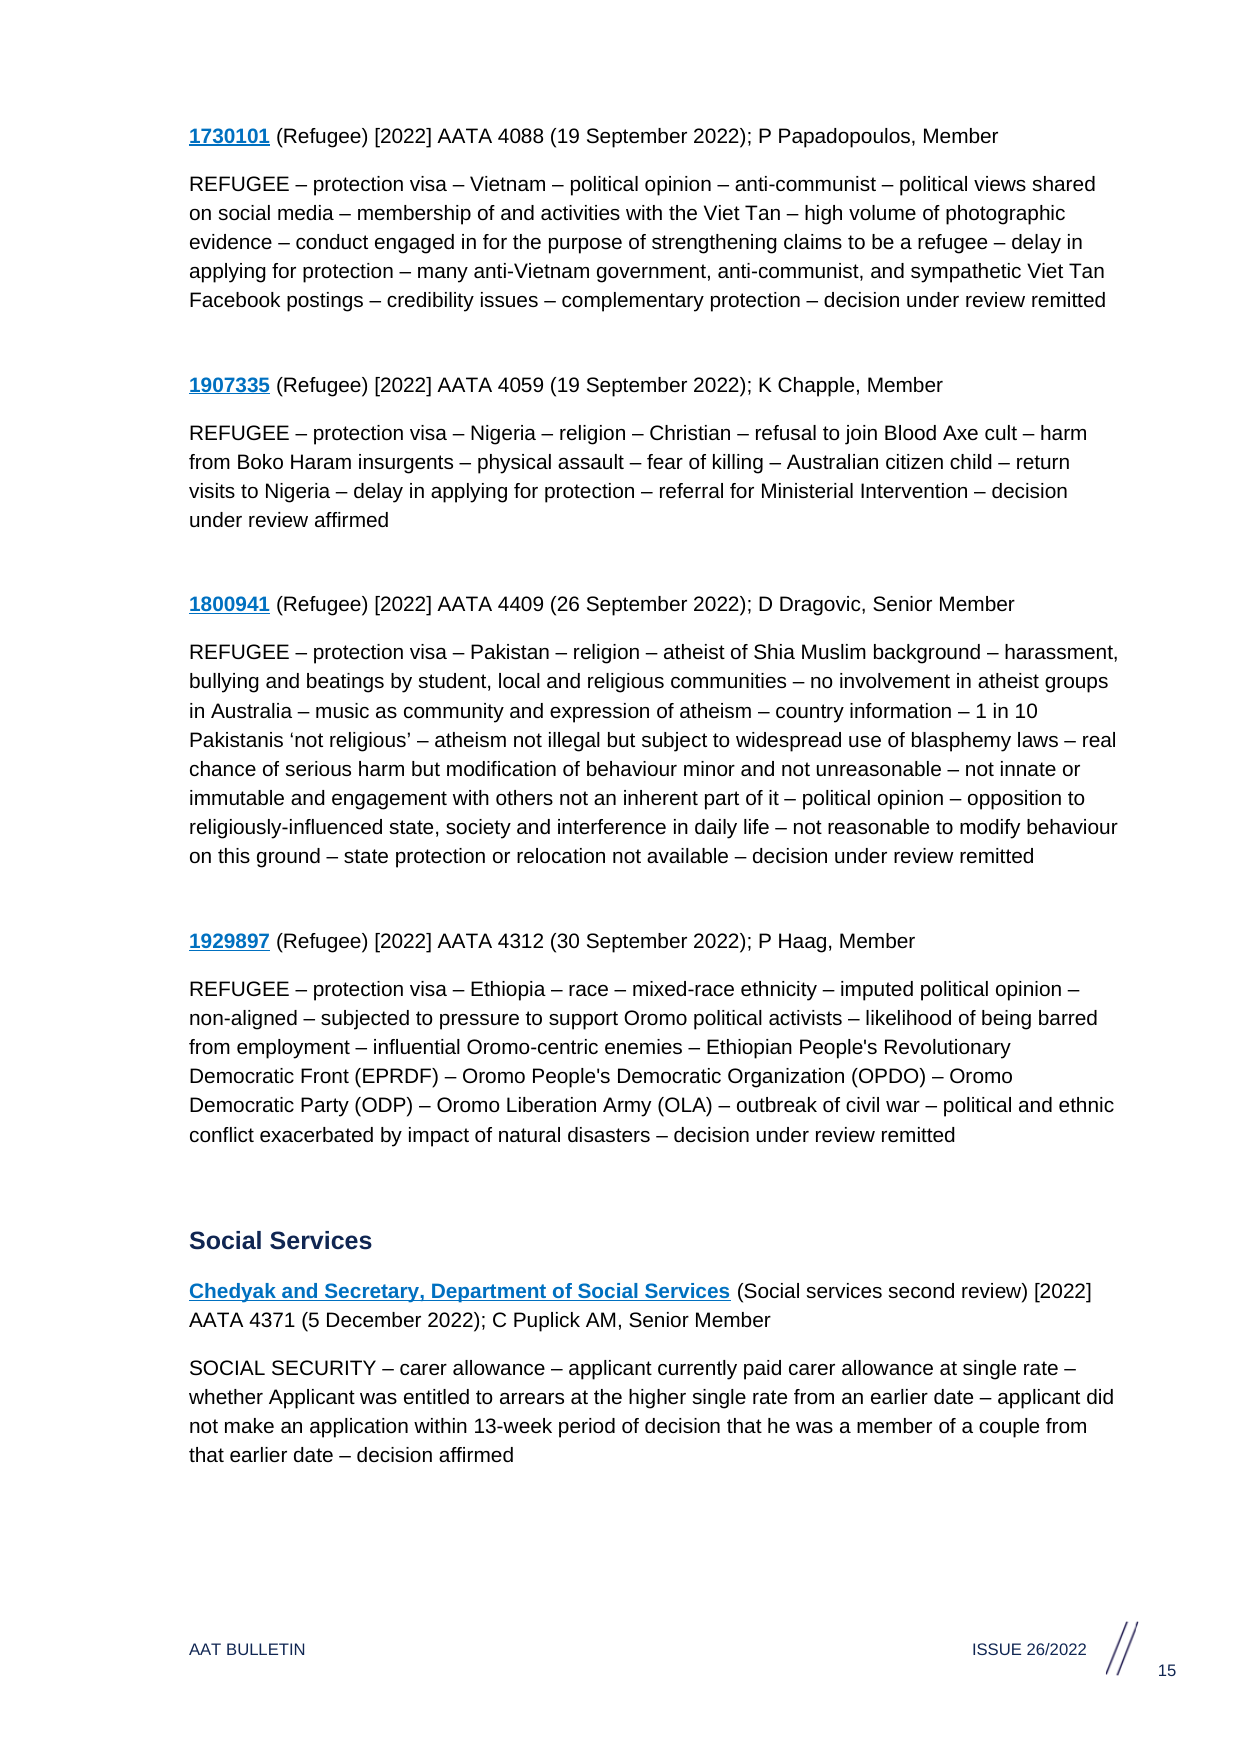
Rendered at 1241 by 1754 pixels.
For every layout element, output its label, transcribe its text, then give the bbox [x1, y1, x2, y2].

text REFUGEE – protection visa – Vietnam – political opinion – anti-communist – political views shared on social media – membership of and activities with the Viet Tan – high volume of photographic evidence – conduct engaged in for the purpose of strengthening claims to be a refugee – delay in applying for protection – many anti-Vietnam government, anti-communist, and sympathetic Viet Tan Facebook postings – credibility issues – complementary protection – decision under review remitted [189, 166, 1122, 312]
text REFUGEE – protection visa – Nigeria – religion – Christian – refusal to join Blood Axe cult – harm from Boko Haram insurgents – physical assault – fear of killing – Australian citizen child – return visits to Nigeria – delay in applying for protection – referral for Ministerial Intervention – decision under review affirmed [189, 415, 1122, 532]
text 1929897 (Refugee) [2022] AATA 4312 (30 September 2022); P Haag, Member [189, 923, 1122, 953]
subtitle Social Services [189, 1226, 1122, 1255]
text Chedyak and Secretary, Department of Social Services (Social services second review) [2022] AATA 4371 (5 December 2022); C Puplick AM, Senior Member [189, 1273, 1122, 1332]
picture [1105, 1621, 1139, 1676]
text SOCIAL SECURITY – carer allowance – applicant currently paid carer allowance at single rate – whether Applicant was entitled to arrears at the higher single rate from an earlier date – applicant did not make an application within 13-week period of decision that he was a member of a couple from that earlier date – decision affirmed [189, 1351, 1122, 1467]
text REFUGEE – protection visa – Pakistan – religion – atheist of Shia Muslim background – harassment, bullying and beatings by student, local and religious communities – no involvement in atheist groups in Australia – music as community and expression of atheism – country information – 1 in 10 Pakistanis ‘not religious’ – atheism not illegal but subject to widespread use of blasphemy laws – real chance of serious harm but modification of behaviour minor and not unreasonable – not innate or immutable and engagement with others not an inherent part of it – political opinion – opposition to religiously-influenced state, society and interference in daily life – not reasonable to modify behaviour on this ground – state protection or relocation not available – decision under review remitted [189, 635, 1122, 868]
text 1800941 (Refugee) [2022] AATA 4409 (26 September 2022); D Dragovic, Senior Member [189, 587, 1122, 616]
text 1730101 (Refugee) [2022] AATA 4088 (19 September 2022); P Papadopoulos, Member [189, 118, 1122, 147]
text 1907335 (Refugee) [2022] AATA 4059 (19 September 2022); K Chapple, Member [189, 367, 1122, 396]
text REFUGEE – protection visa – Ethiopia – race – mixed-race ethnicity – imputed political opinion – non-aligned – subjected to pressure to support Oromo political activists – likelihood of being barred from employment – influential Oromo-centric enemies – Ethiopian People's Revolutionary Democratic Front (EPRDF) – Oromo People's Democratic Organization (OPDO) – Oromo Democratic Party (ODP) – Oromo Liberation Army (OLA) – outbreak of civil war – political and ethnic conflict exacerbated by impact of natural disasters – decision under review remitted [189, 971, 1122, 1146]
